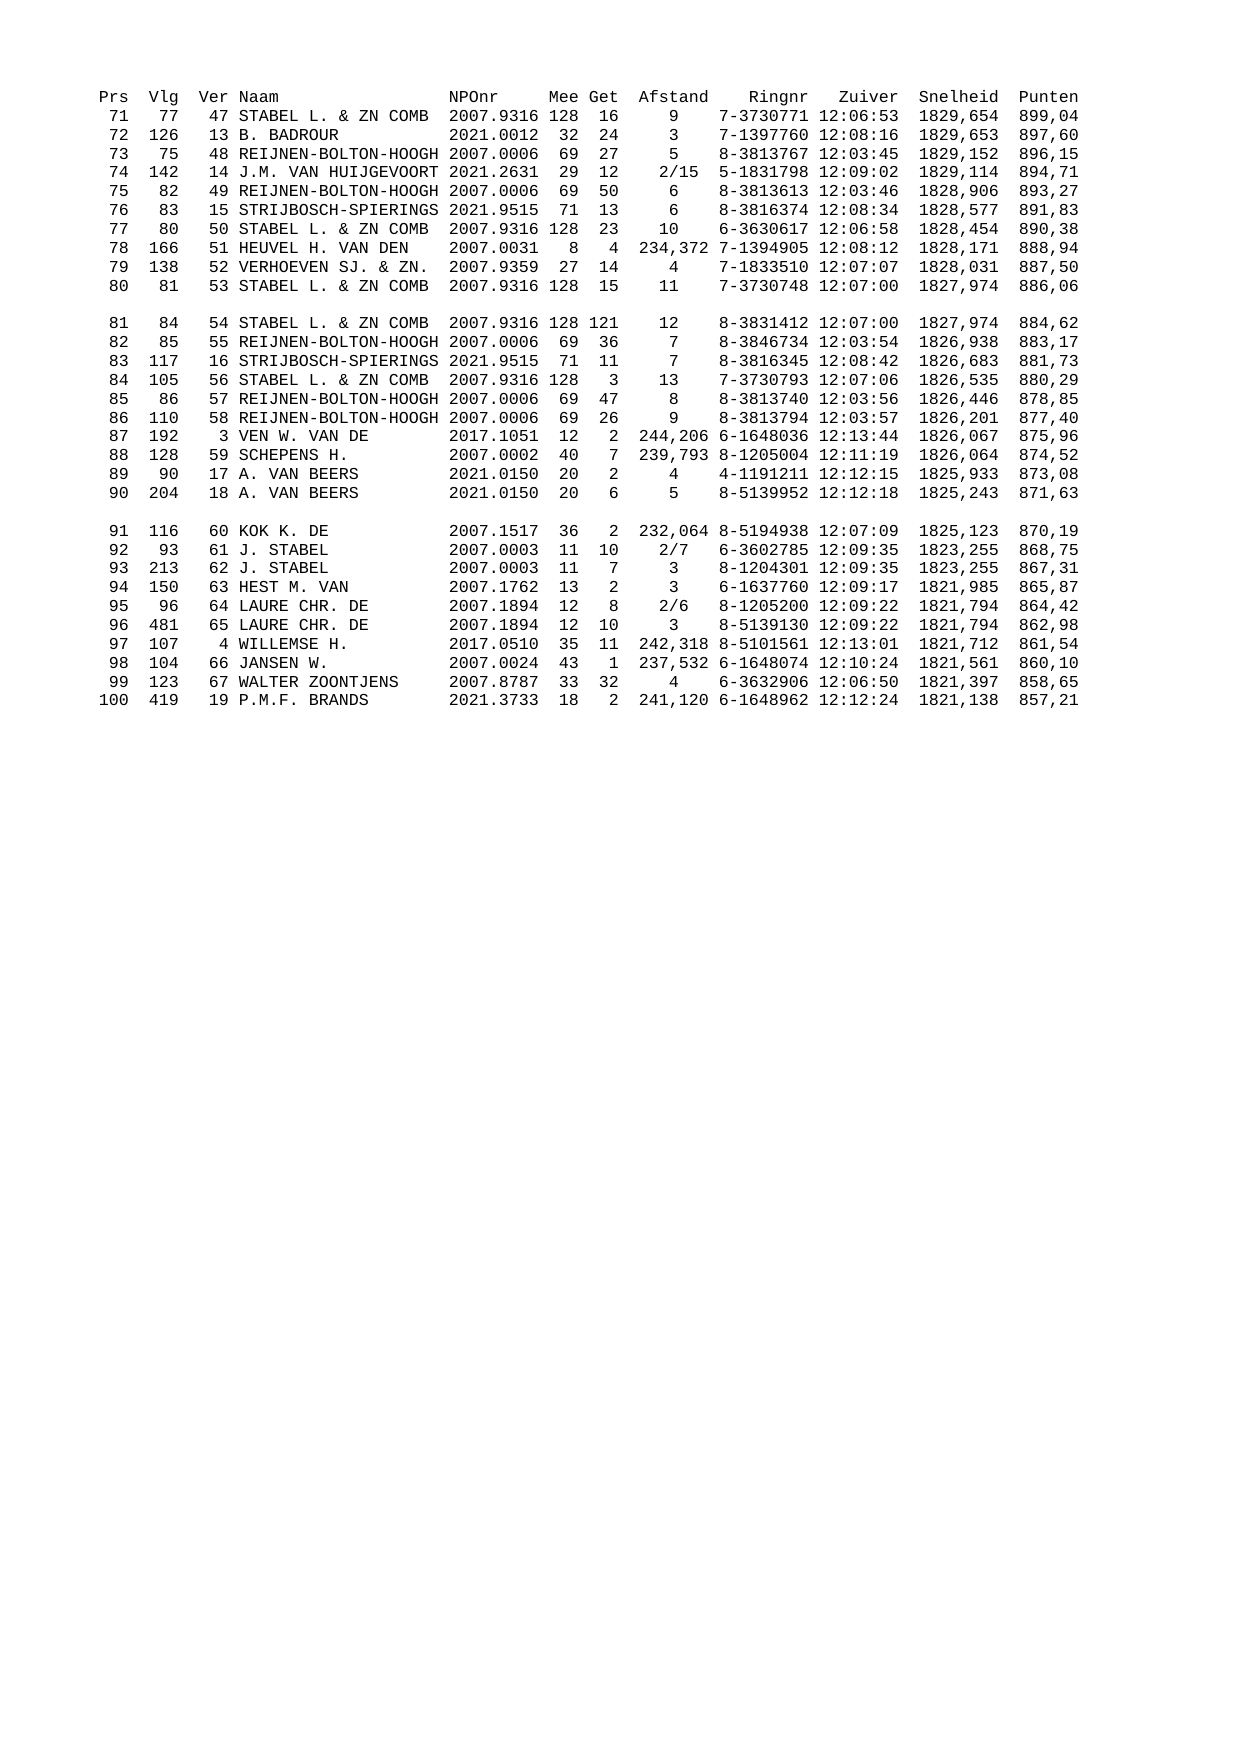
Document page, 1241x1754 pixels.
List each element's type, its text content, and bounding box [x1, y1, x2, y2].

text 88 128 59 SCHEPENS H. 2007.0002 40 7 239,793 8-1205004 12:11:19 1826,064 874,52 [89, 447, 1152, 466]
text 95 96 64 LAURE CHR. DE 2007.1894 12 8 2/6 8-1205200 12:09:22 1821,794 864,42 [89, 598, 1152, 617]
text 81 84 54 STABEL L. & ZN COMB 2007.9316 128 121 12 8-3831412 12:07:00 1827,974 884,62 [89, 315, 1152, 334]
text 93 213 62 J. STABEL 2007.0003 11 7 3 8-1204301 12:09:35 1823,255 867,31 [89, 560, 1152, 579]
text 98 104 66 JANSEN W. 2007.0024 43 1 237,532 6-1648074 12:10:24 1821,561 860,10 [89, 654, 1152, 673]
text 74 142 14 J.M. VAN HUIJGEVOORT 2021.2631 29 12 2/15 5-1831798 12:09:02 1829,114 894,71 [89, 164, 1152, 183]
text 94 150 63 HEST M. VAN 2007.1762 13 2 3 6-1637760 12:09:17 1821,985 865,87 [89, 579, 1152, 598]
text 83 117 16 STRIJBOSCH-SPIERINGS 2021.9515 71 11 7 8-3816345 12:08:42 1826,683 881,73 [89, 353, 1152, 371]
text 82 85 55 REIJNEN-BOLTON-HOOGH 2007.0006 69 36 7 8-3846734 12:03:54 1826,938 883,17 [89, 334, 1152, 353]
text 89 90 17 A. VAN BEERS 2021.0150 20 2 4 4-1191211 12:12:15 1825,933 873,08 [89, 466, 1152, 484]
text 99 123 67 WALTER ZOONTJENS 2007.8787 33 32 4 6-3632906 12:06:50 1821,397 858,65 [89, 673, 1152, 692]
text 72 126 13 B. BADROUR 2021.0012 32 24 3 7-1397760 12:08:16 1829,653 897,60 [89, 126, 1152, 145]
text 100 419 19 P.M.F. BRANDS 2021.3733 18 2 241,120 6-1648962 12:12:24 1821,138 857,21 [89, 692, 1152, 711]
text 91 116 60 KOK K. DE 2007.1517 36 2 232,064 8-5194938 12:07:09 1825,123 870,19 [89, 522, 1152, 541]
text 80 81 53 STABEL L. & ZN COMB 2007.9316 128 15 11 7-3730748 12:07:00 1827,974 886,06 [89, 277, 1152, 296]
text 78 166 51 HEUVEL H. VAN DEN 2007.0031 8 4 234,372 7-1394905 12:08:12 1828,171 888,94 [89, 239, 1152, 258]
text 76 83 15 STRIJBOSCH-SPIERINGS 2021.9515 71 13 6 8-3816374 12:08:34 1828,577 891,83 [89, 202, 1152, 221]
text 90 204 18 A. VAN BEERS 2021.0150 20 6 5 8-5139952 12:12:18 1825,243 871,63 [89, 484, 1152, 503]
text 97 107 4 WILLEMSE H. 2017.0510 35 11 242,318 8-5101561 12:13:01 1821,712 861,54 [89, 635, 1152, 654]
text 92 93 61 J. STABEL 2007.0003 11 10 2/7 6-3602785 12:09:35 1823,255 868,75 [89, 541, 1152, 560]
text 96 481 65 LAURE CHR. DE 2007.1894 12 10 3 8-5139130 12:09:22 1821,794 862,98 [89, 617, 1152, 635]
text 84 105 56 STABEL L. & ZN COMB 2007.9316 128 3 13 7-3730793 12:07:06 1826,535 880,29 [89, 371, 1152, 390]
text 79 138 52 VERHOEVEN SJ. & ZN. 2007.9359 27 14 4 7-1833510 12:07:07 1828,031 887,50 [89, 258, 1152, 277]
text 87 192 3 VEN W. VAN DE 2017.1051 12 2 244,206 6-1648036 12:13:44 1826,067 875,96 [89, 428, 1152, 447]
text 77 80 50 STABEL L. & ZN COMB 2007.9316 128 23 10 6-3630617 12:06:58 1828,454 890,38 [89, 221, 1152, 239]
text 85 86 57 REIJNEN-BOLTON-HOOGH 2007.0006 69 47 8 8-3813740 12:03:56 1826,446 878,85 [89, 390, 1152, 409]
text Prs Vlg Ver Naam NPOnr Mee Get Afstand Ringnr Zuiver Snelheid Punten [89, 89, 1152, 107]
text 73 75 48 REIJNEN-BOLTON-HOOGH 2007.0006 69 27 5 8-3813767 12:03:45 1829,152 896,15 [89, 145, 1152, 164]
text 86 110 58 REIJNEN-BOLTON-HOOGH 2007.0006 69 26 9 8-3813794 12:03:57 1826,201 877,40 [89, 409, 1152, 428]
text 71 77 47 STABEL L. & ZN COMB 2007.9316 128 16 9 7-3730771 12:06:53 1829,654 899,04 [89, 107, 1152, 126]
text 75 82 49 REIJNEN-BOLTON-HOOGH 2007.0006 69 50 6 8-3813613 12:03:46 1828,906 893,27 [89, 183, 1152, 202]
